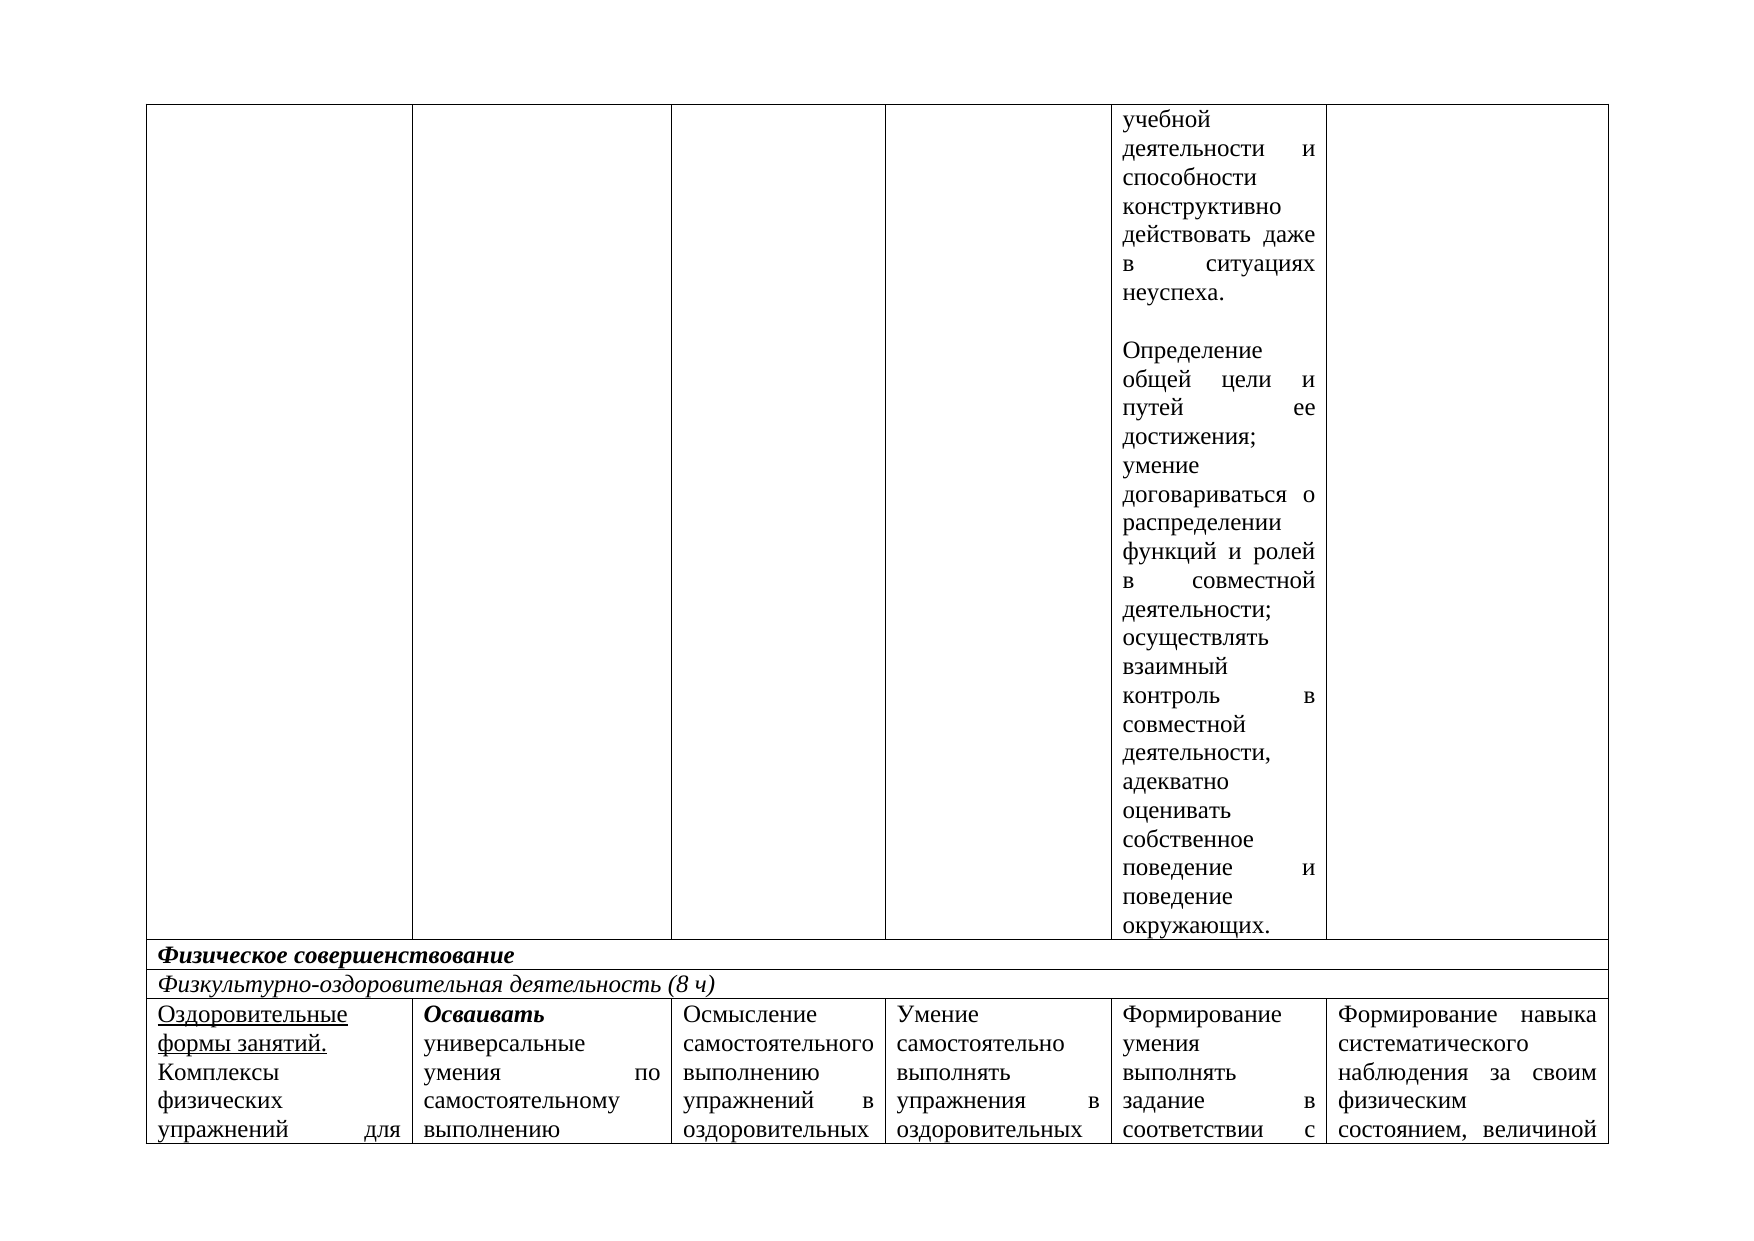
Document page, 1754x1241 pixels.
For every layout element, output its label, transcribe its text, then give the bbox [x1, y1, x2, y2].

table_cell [1327, 999, 1608, 1143]
table_cell Физкультурно-оздоровительная деятельность (8 ч) [147, 970, 1608, 998]
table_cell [1327, 105, 1608, 939]
table_cell Физическое совершенствование [147, 940, 1608, 968]
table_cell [413, 999, 671, 1143]
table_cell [1112, 105, 1326, 939]
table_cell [886, 999, 1111, 1143]
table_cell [413, 105, 671, 939]
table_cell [147, 105, 412, 939]
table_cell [672, 999, 885, 1143]
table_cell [147, 999, 412, 1143]
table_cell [886, 105, 1111, 939]
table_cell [1112, 999, 1326, 1143]
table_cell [672, 105, 885, 939]
